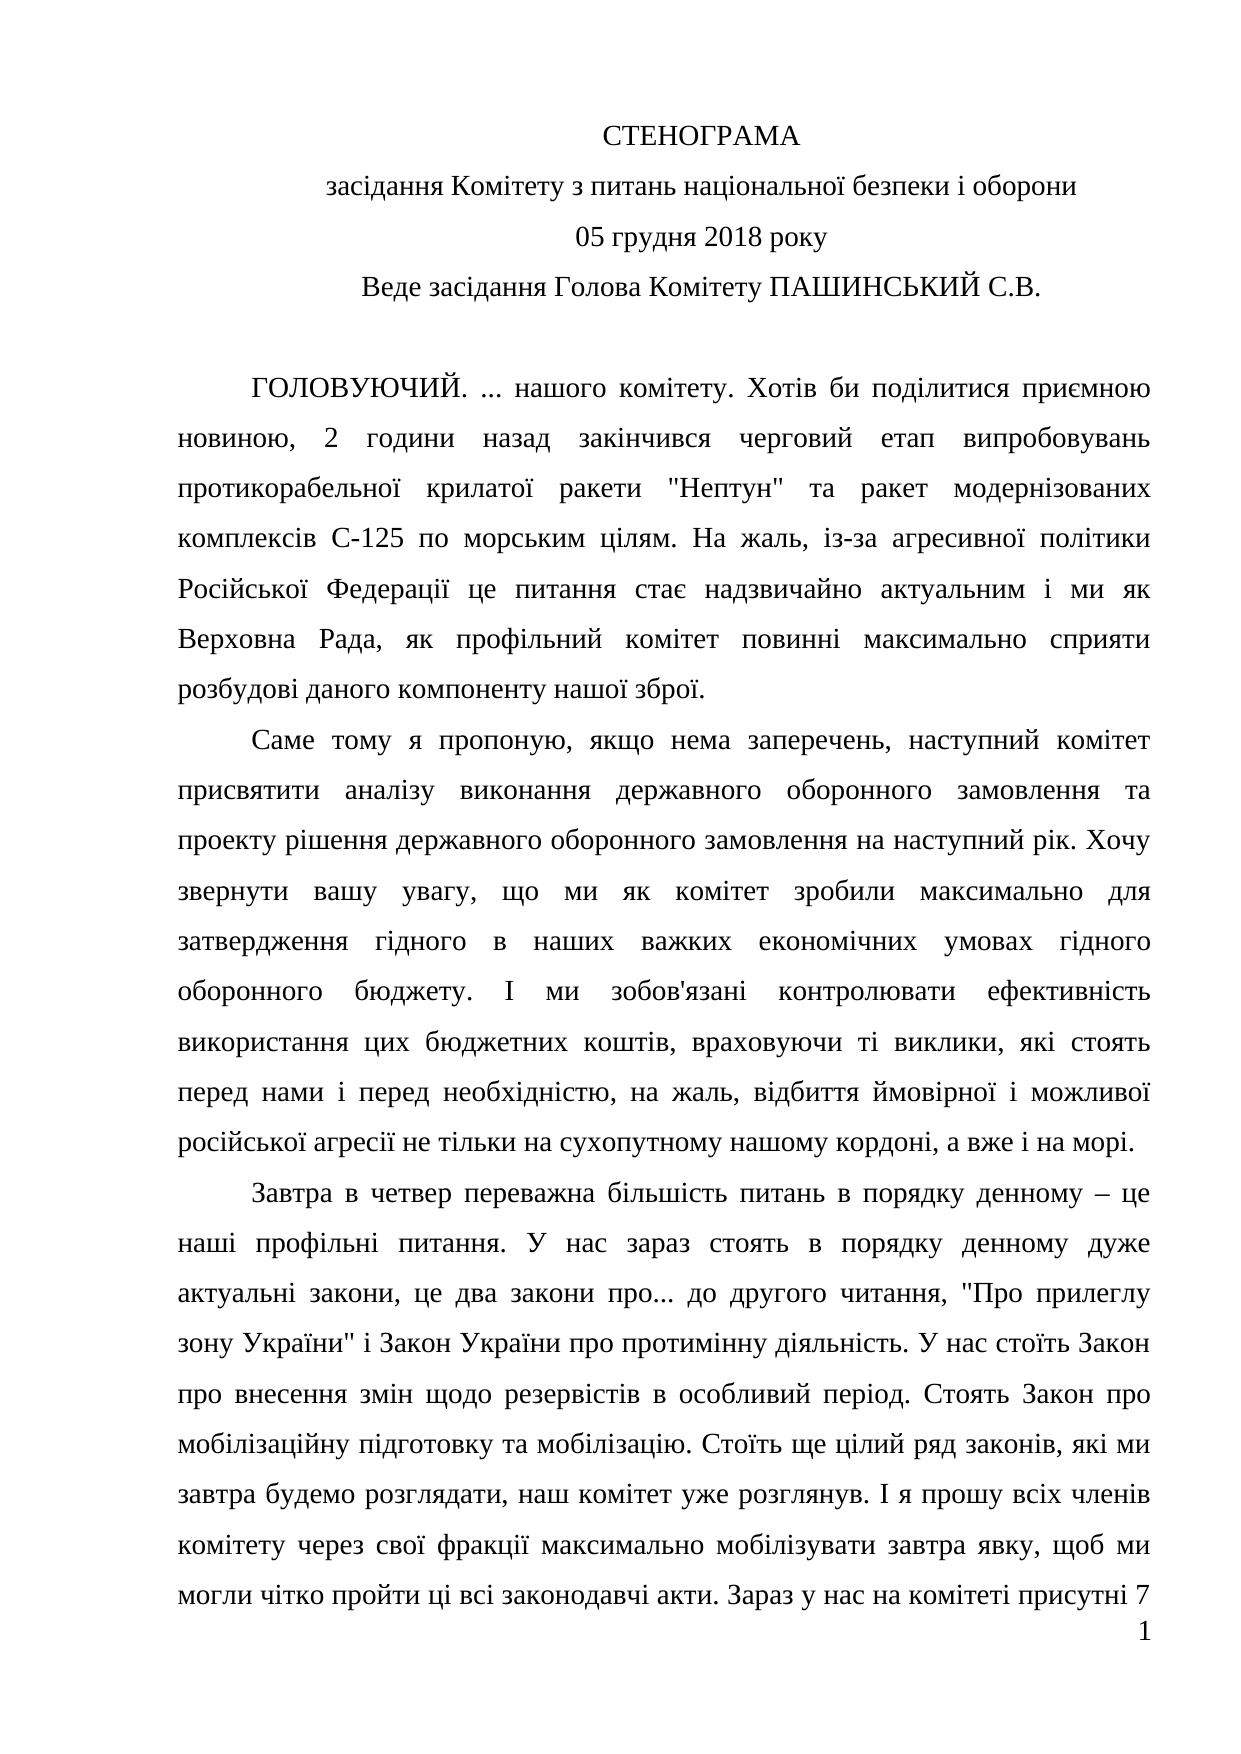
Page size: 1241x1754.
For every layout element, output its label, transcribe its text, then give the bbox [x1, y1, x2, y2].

text ГОЛОВУЮЧИЙ. ... нашого комітету. Хотів би поділитися приємною новиною, 2 години назад закінчився черговий етап випробовувань протикорабельної крилатої ракети "Нептун" та ракет модернізованих комплексів С-125 по морським цілям. На жаль, із-за агресивної політики Російської Федерації це питання стає надзвичайно актуальним і ми як Верховна Рада, як профільний комітет повинні максимально сприяти розбудові даного компоненту нашої зброї. [177, 370, 1152, 705]
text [177, 1175, 1152, 1611]
text Саме тому я пропоную, якщо нема заперечень, наступний комітет присвятити аналізу виконання державного оборонного замовлення та проекту рішення державного оборонного замовлення на наступний рік. Хочу звернути вашу увагу, що ми як комітет зробили максимально для затвердження гідного в наших важких економічних умовах гідного оборонного бюджету. І ми зобов'язані контролювати ефективність використання цих бюджетних коштів, враховуючи ті виклики, які стоять перед нами і перед необхідністю, на жаль, відбиття ймовірної і можливої російської агресії не тільки на сухопутному нашому кордоні, а вже і на морі. [177, 722, 1152, 1158]
text СТЕНОГРАМА [177, 118, 1152, 152]
text засідання Комітету з питань національної безпеки і оборони [177, 168, 1152, 202]
text 05 грудня 2018 року [177, 219, 1152, 252]
text Веде засідання Голова Комітету ПАШИНСЬКИЙ С.В. [177, 269, 1152, 303]
